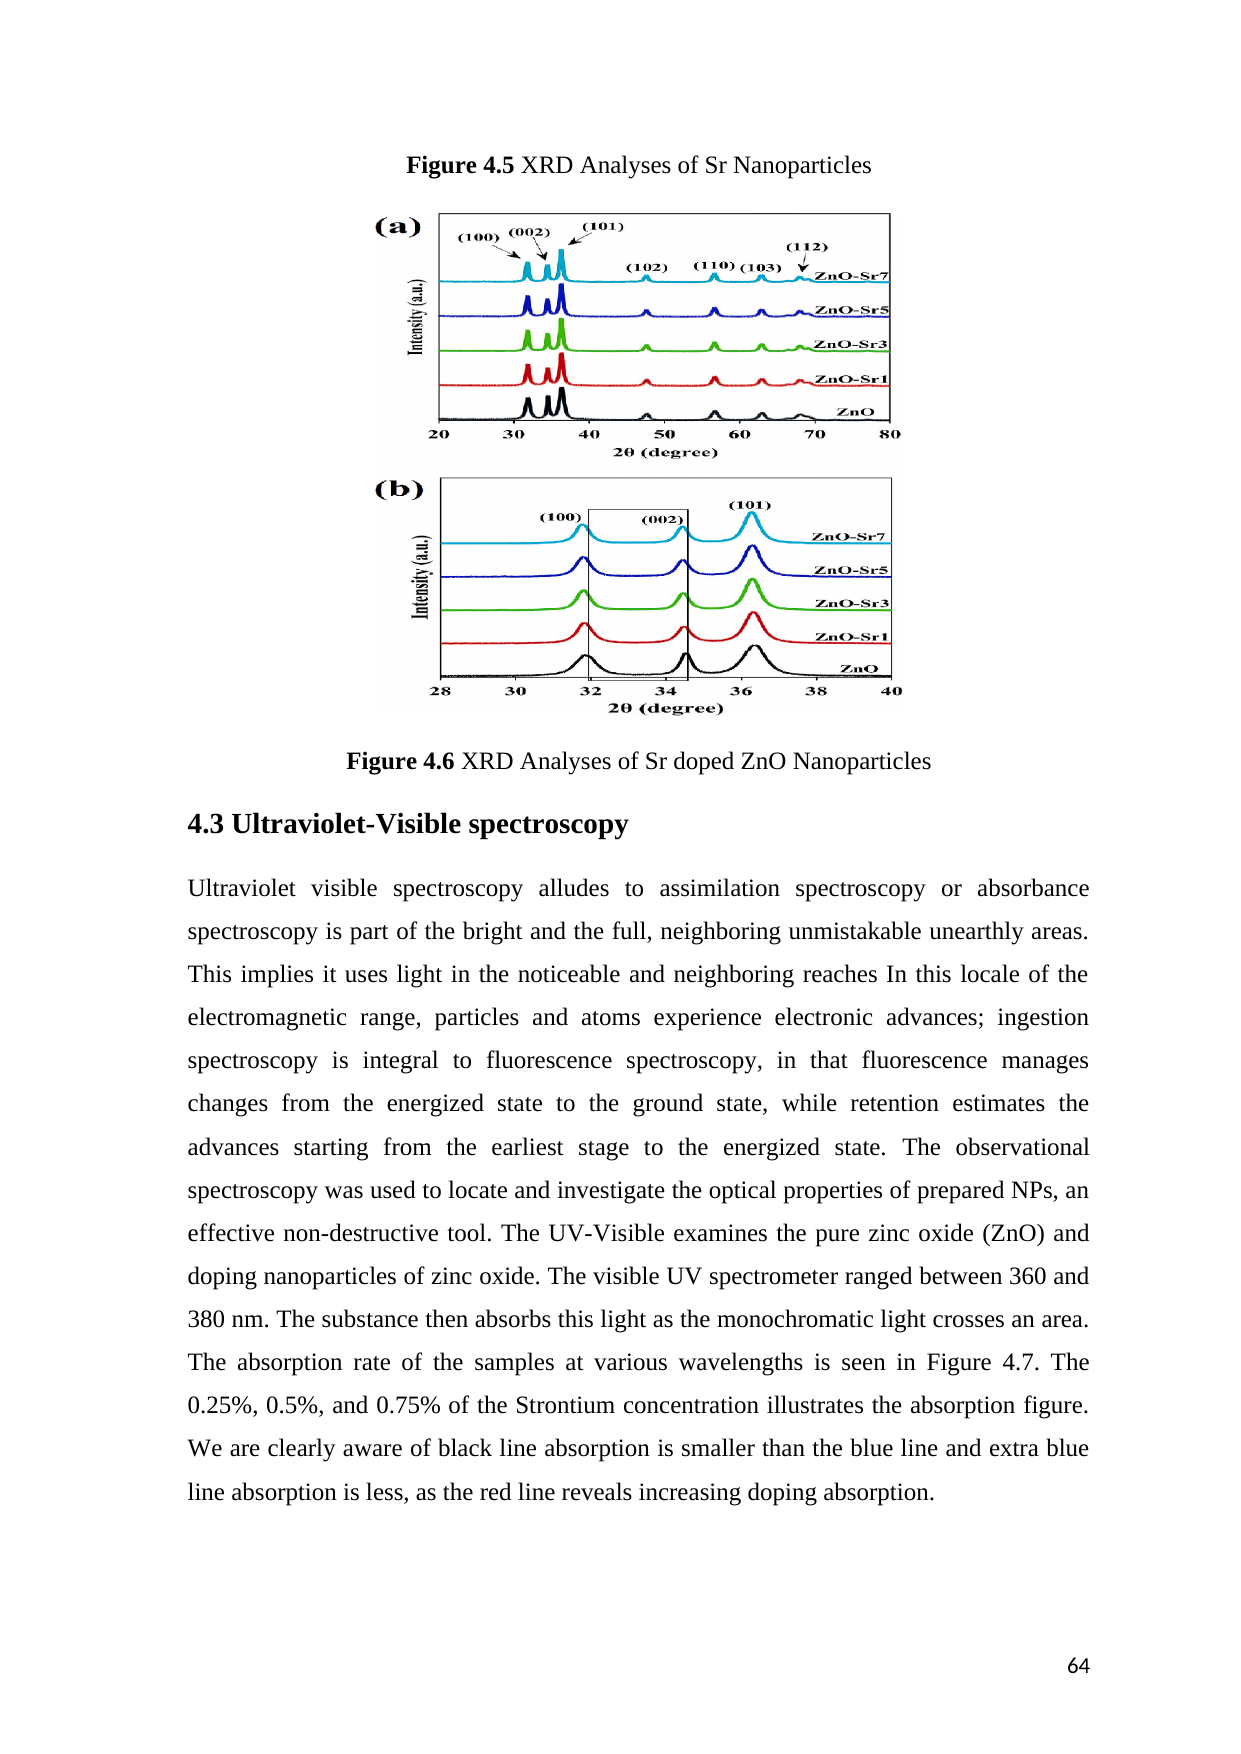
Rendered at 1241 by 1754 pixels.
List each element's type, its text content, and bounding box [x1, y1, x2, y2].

picture [374, 209, 903, 716]
text Figure 4.5 XRD Analyses of Sr Nanoparticles [187, 150, 1090, 179]
text 4.3 Ultraviolet-Visible spectroscopy [187, 806, 1090, 839]
text Figure 4.6 XRD Analyses of Sr doped ZnO Nanoparticles [187, 746, 1090, 775]
text Ultraviolet visible spectroscopy alludes to assimilation spectroscopy or absorbance spectroscopy is part of the bright and the full, neighboring unmistakable unearthly areas. This implies it uses light in the noticeable and neighboring reaches In this locale of the electromagnetic range, particles and atoms experience electronic advances; ingestion spectroscopy is integral to fluorescence spectroscopy, in that fluorescence manages changes from the energized state to the ground state, while retention estimates the advances starting from the earliest stage to the energized state. The observational spectroscopy was used to locate and investigate the optical properties of prepared NPs, an effective non-destructive tool. The UV-Visible examines the pure zinc oxide (ZnO) and doping nanoparticles of zinc oxide. The visible UV spectrometer ranged between 360 and 380 nm. The substance then absorbs this light as the monochromatic light crosses an area. The absorption rate of the samples at various wavelengths is seen in Figure 4.7. The 0.25%, 0.5%, and 0.75% of the Strontium concentration illustrates the absorption figure. We are clearly aware of black line absorption is smaller than the blue line and extra blue line absorption is less, as the red line reveals increasing doping absorption. [187, 873, 1090, 1505]
